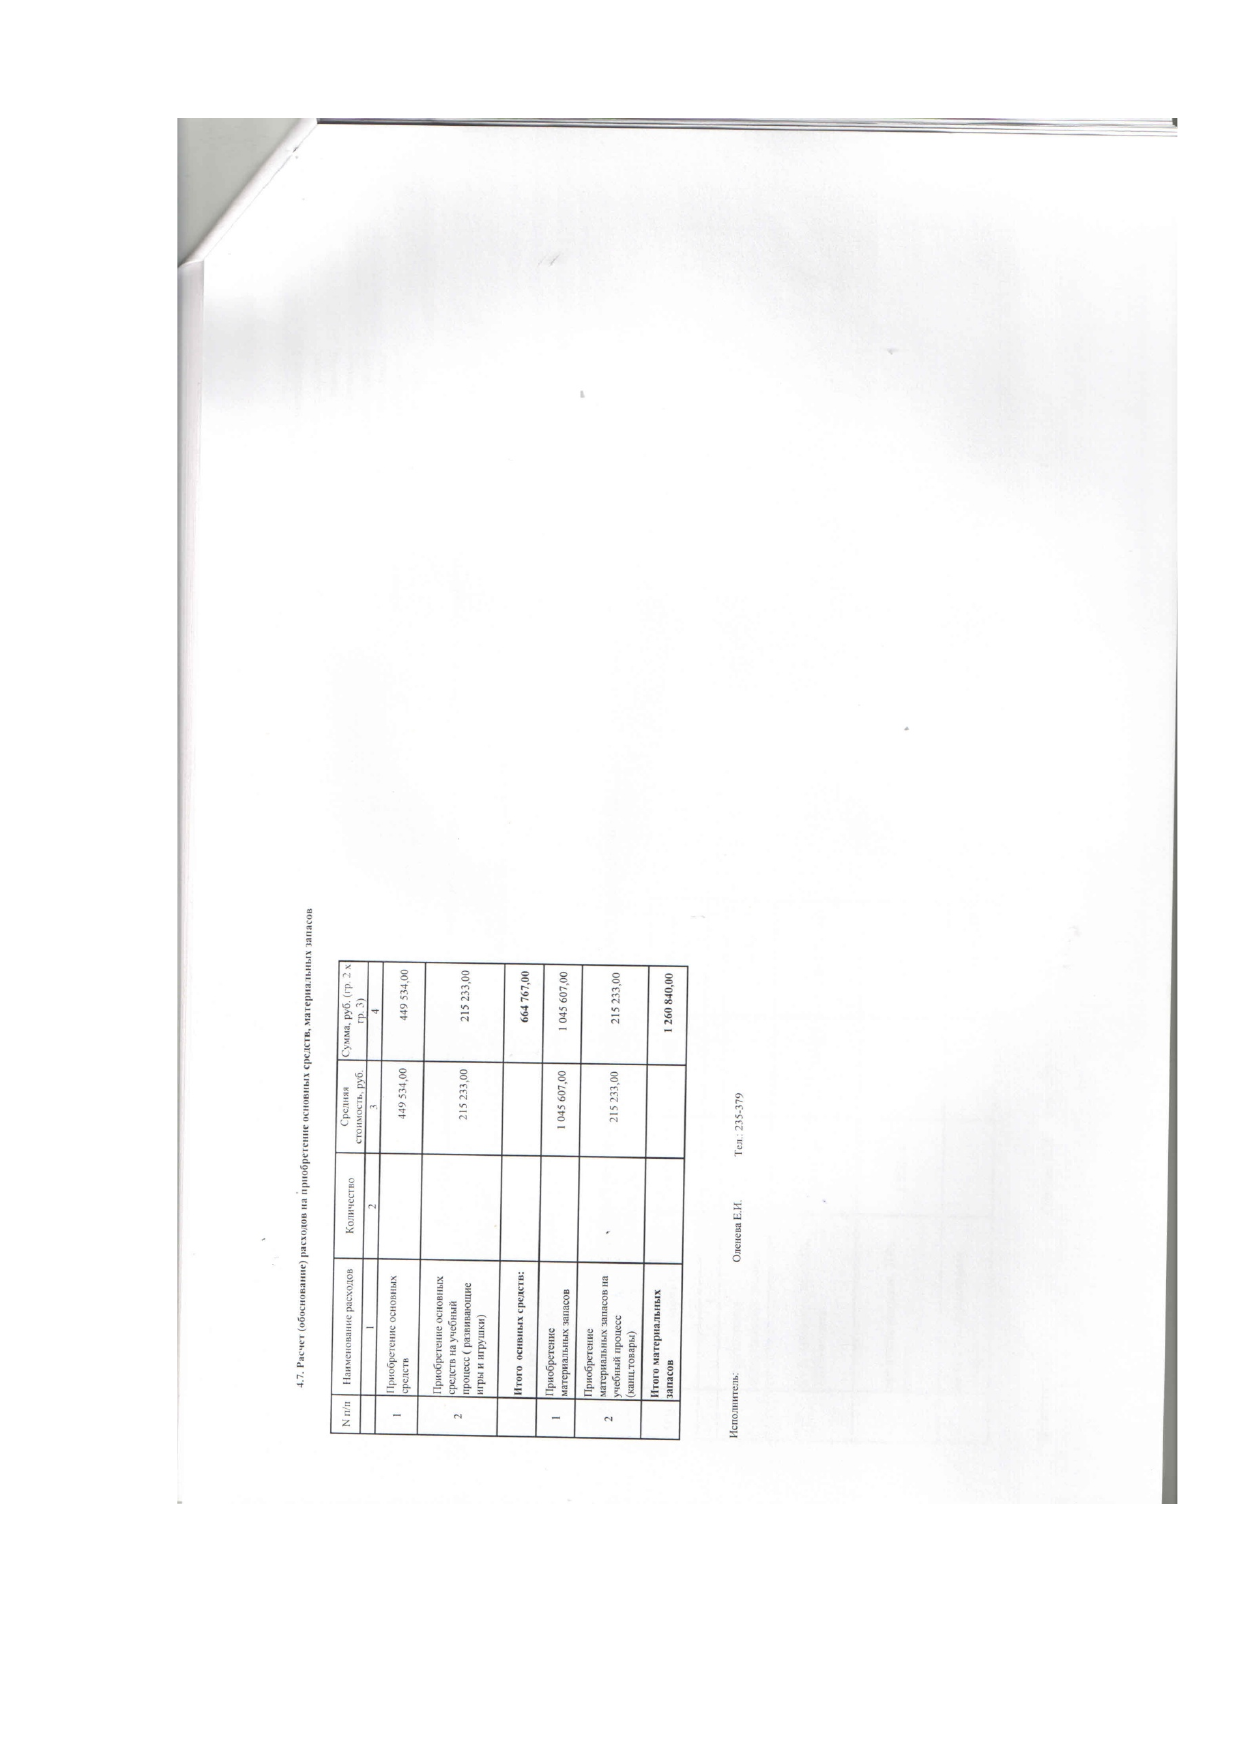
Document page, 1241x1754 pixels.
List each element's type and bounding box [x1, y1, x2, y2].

picture [177, 118, 1178, 1504]
